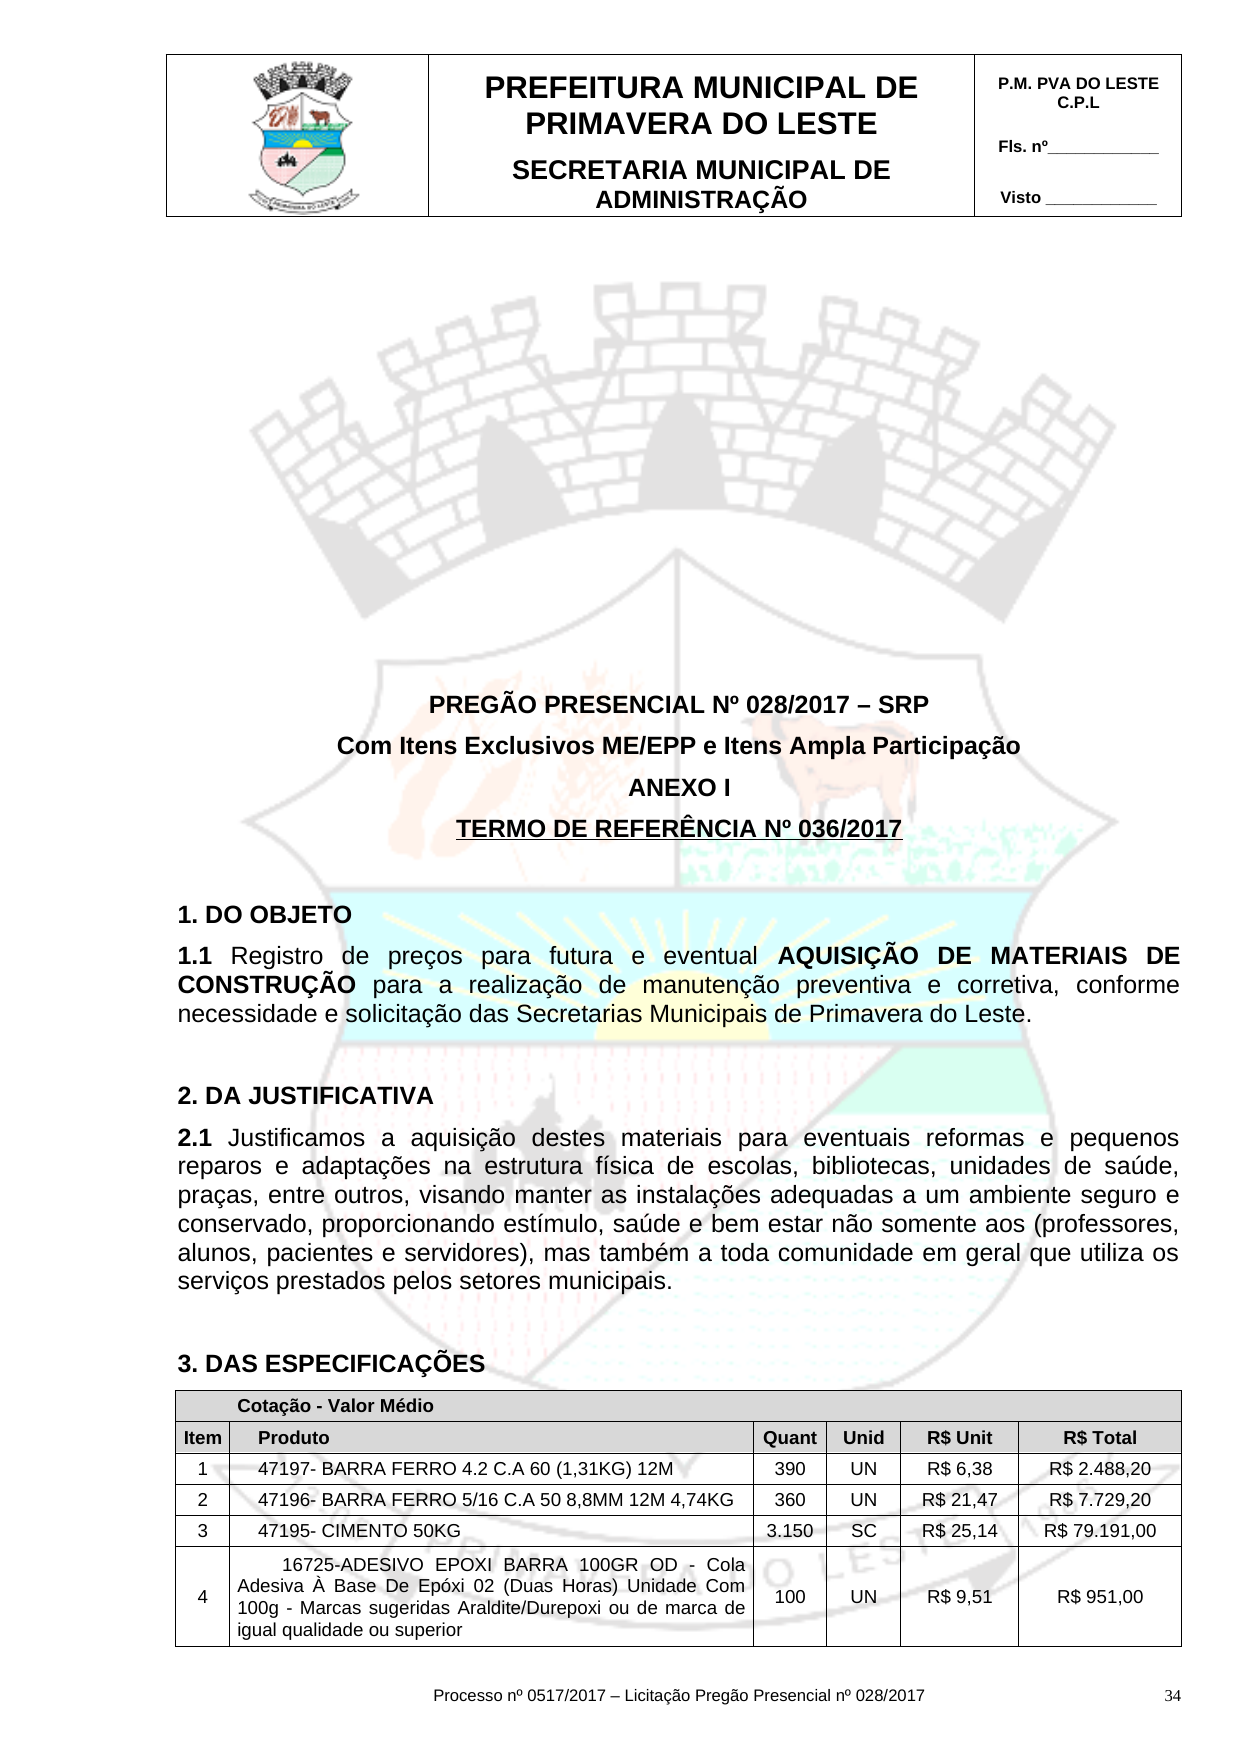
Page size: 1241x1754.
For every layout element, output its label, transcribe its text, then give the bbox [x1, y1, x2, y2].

table_header Cotação - Valor Médio [230, 1391, 753, 1421]
table_cell Unid [827, 1422, 900, 1452]
text 3. DAS ESPECIFICAÇÕES [177, 1349, 1181, 1377]
table_header [901, 1391, 1019, 1421]
table_cell Item [176, 1422, 229, 1452]
table_cell 3.150 [754, 1516, 826, 1546]
table_cell R$ 21,47 [901, 1485, 1018, 1515]
table_header [1019, 1391, 1181, 1421]
table_cell R$ Total [1019, 1422, 1181, 1452]
table_cell 390 [754, 1454, 826, 1484]
text Com Itens Exclusivos ME/EPP e Itens Ampla Participação [177, 731, 1181, 760]
table_cell Produto [230, 1422, 753, 1452]
table_header [753, 1391, 827, 1421]
table_cell R$ 951,00 [1019, 1547, 1181, 1646]
text ANEXO I [177, 772, 1181, 801]
table_cell 47196- BARRA FERRO 5/16 C.A 50 8,8MM 12M 4,74KG [230, 1485, 753, 1515]
table_cell R$ 25,14 [901, 1516, 1018, 1546]
table_cell R$ 7.729,20 [1019, 1485, 1181, 1515]
table_cell R$ 2.488,20 [1019, 1454, 1181, 1484]
table_cell R$ 79.191,00 [1019, 1516, 1181, 1546]
text 2. DA JUSTIFICATIVA [177, 1081, 1181, 1110]
table_cell Quant [754, 1422, 826, 1452]
table_header [827, 1391, 901, 1421]
table_cell SC [827, 1516, 900, 1546]
text PREGÃO PRESENCIAL Nº 028/2017 – SRP [177, 690, 1181, 719]
text 1.1 Registro de preços para futura e eventual AQUISIÇÃO DE MATERIAIS DE CONSTRUÇÃO para a realização de manutenção preventiva e corretiva, conforme necessidade e solicitação das Secretarias Municipais de Primavera do Leste. [177, 941, 1181, 1027]
picture [242, 60, 363, 215]
text TERMO DE REFERÊNCIA Nº 036/2017 [177, 814, 1181, 842]
table_cell 100 [754, 1547, 826, 1646]
text 2.1 Justificamos a aquisição destes materiais para eventuais reformas e pequenos reparos e adaptações na estrutura física de escolas, bibliotecas, unidades de saúde, praças, entre outros, visando manter as instalações adequadas a um ambiente seguro e conservado, proporcionando estímulo, saúde e bem estar não somente aos (professores, alunos, pacientes e servidores), mas também a toda comunidade em geral que utiliza os serviços prestados pelos setores municipais. [177, 1122, 1181, 1295]
table_cell 4 [176, 1547, 229, 1646]
table_cell 360 [754, 1485, 826, 1515]
table_cell 16725-ADESIVO EPOXI BARRA 100GR OD - Cola Adesiva À Base De Epóxi 02 (Duas Horas) Unidade Com 100g - Marcas sugeridas Araldite/Durepoxi ou de marca de igual qualidade ou superior [230, 1547, 753, 1646]
table_header [176, 1391, 230, 1421]
table_cell 47195- CIMENTO 50KG [230, 1516, 753, 1546]
table_cell UN [827, 1454, 900, 1484]
table_cell 2 [176, 1485, 229, 1515]
table_cell UN [827, 1547, 900, 1646]
table_cell 3 [176, 1516, 229, 1546]
text 1. DO OBJETO [177, 900, 1181, 929]
table_cell 1 [176, 1454, 229, 1484]
table_cell UN [827, 1485, 900, 1515]
table_cell R$ Unit [901, 1422, 1018, 1452]
table_cell 47197- BARRA FERRO 4.2 C.A 60 (1,31KG) 12M [230, 1454, 753, 1484]
table_cell R$ 6,38 [901, 1454, 1018, 1484]
table_cell R$ 9,51 [901, 1547, 1018, 1646]
